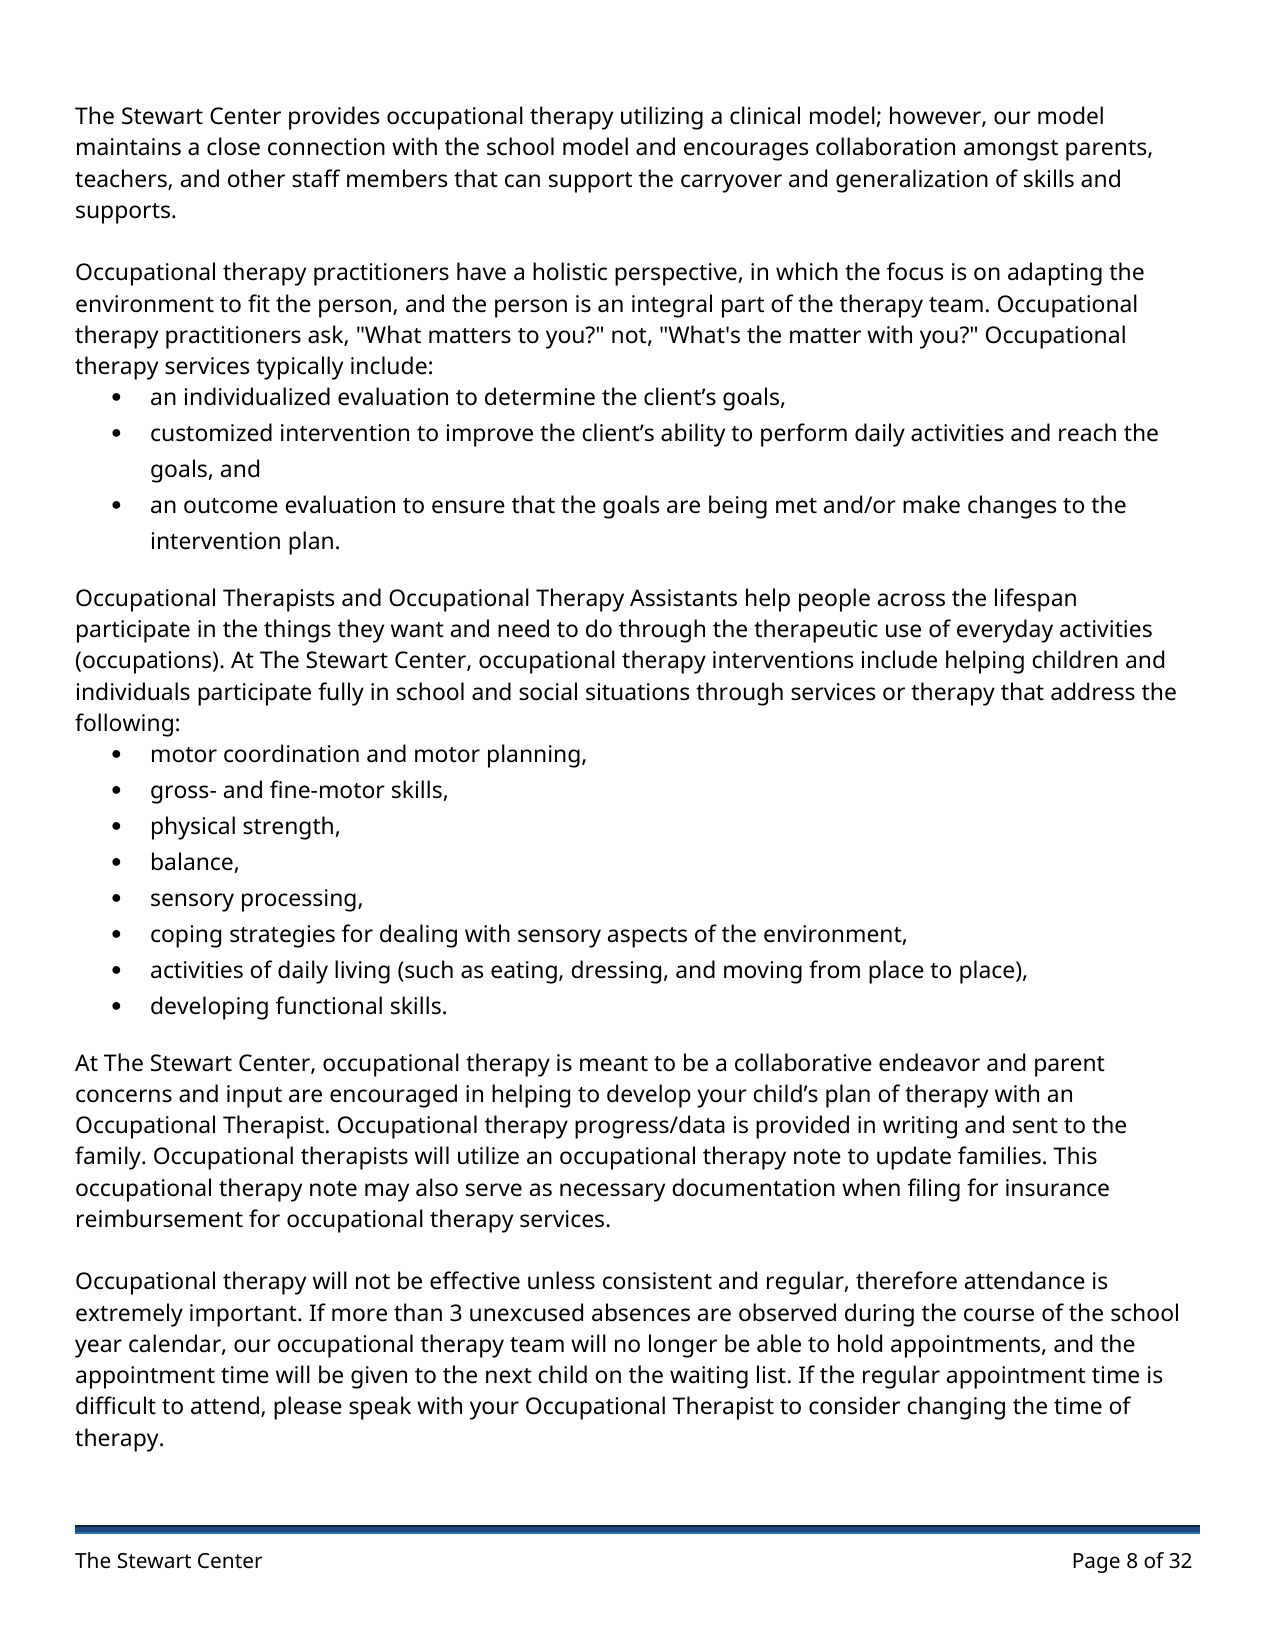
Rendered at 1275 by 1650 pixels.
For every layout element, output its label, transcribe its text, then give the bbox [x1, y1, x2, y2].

list coping strategies for dealing with sensory aspects of the environment, [112, 918, 1200, 949]
text Occupational therapy practitioners have a holistic perspective, in which the focus is on adapting the environment to fit the person, and the person is an integral part of the therapy team. Occupational therapy practitioners ask, "What matters to you?" not, "What's the matter with you?" Occupational therapy services typically include: [75, 256, 1200, 381]
text At The Stewart Center, occupational therapy is meant to be a collaborative endeavor and parent concerns and input are encouraged in helping to develop your child’s plan of therapy with an Occupational Therapist. Occupational therapy progress/data is provided in writing and sent to the family. Occupational therapists will utilize an occupational therapy note to update families. This occupational therapy note may also serve as necessary documentation when filing for insurance reimbursement for occupational therapy services. [75, 1046, 1200, 1234]
text Occupational therapy will not be effective unless consistent and regular, therefore attendance is extremely important. If more than 3 unexcused absences are observed during the course of the school year calendar, our occupational therapy team will no longer be able to hold appointments, and the appointment time will be given to the next child on the waiting list. If the regular appointment time is difficult to attend, please speak with your Occupational Therapist to consider changing the time of therapy. [75, 1265, 1200, 1453]
list customized intervention to improve the client’s ability to perform daily activities and reach the goals, and [112, 417, 1200, 484]
text Occupational Therapists and Occupational Therapy Assistants help people across the lifespan participate in the things they want and need to do through the therapeutic use of everyday activities (occupations). At The Stewart Center, occupational therapy interventions include helping children and individuals participate fully in school and social situations through services or therapy that address the following: [75, 582, 1200, 738]
list developing functional skills. [112, 990, 1200, 1021]
text The Stewart Center provides occupational therapy utilizing a clinical model; however, our model maintains a close connection with the school model and encourages collaboration amongst parents, teachers, and other staff members that can support the carryover and generalization of skills and supports. [75, 100, 1200, 225]
list gross- and fine-motor skills, [112, 774, 1200, 805]
list balance, [112, 846, 1200, 877]
list an individualized evaluation to determine the client’s goals, [112, 381, 1200, 413]
list an outcome evaluation to ensure that the goals are being met and/or make changes to the intervention plan. [112, 489, 1200, 556]
list physical strength, [112, 810, 1200, 841]
list activities of daily living (such as eating, dressing, and moving from place to place), [112, 954, 1200, 985]
list motor coordination and motor planning, [112, 738, 1200, 769]
list sensory processing, [112, 882, 1200, 913]
